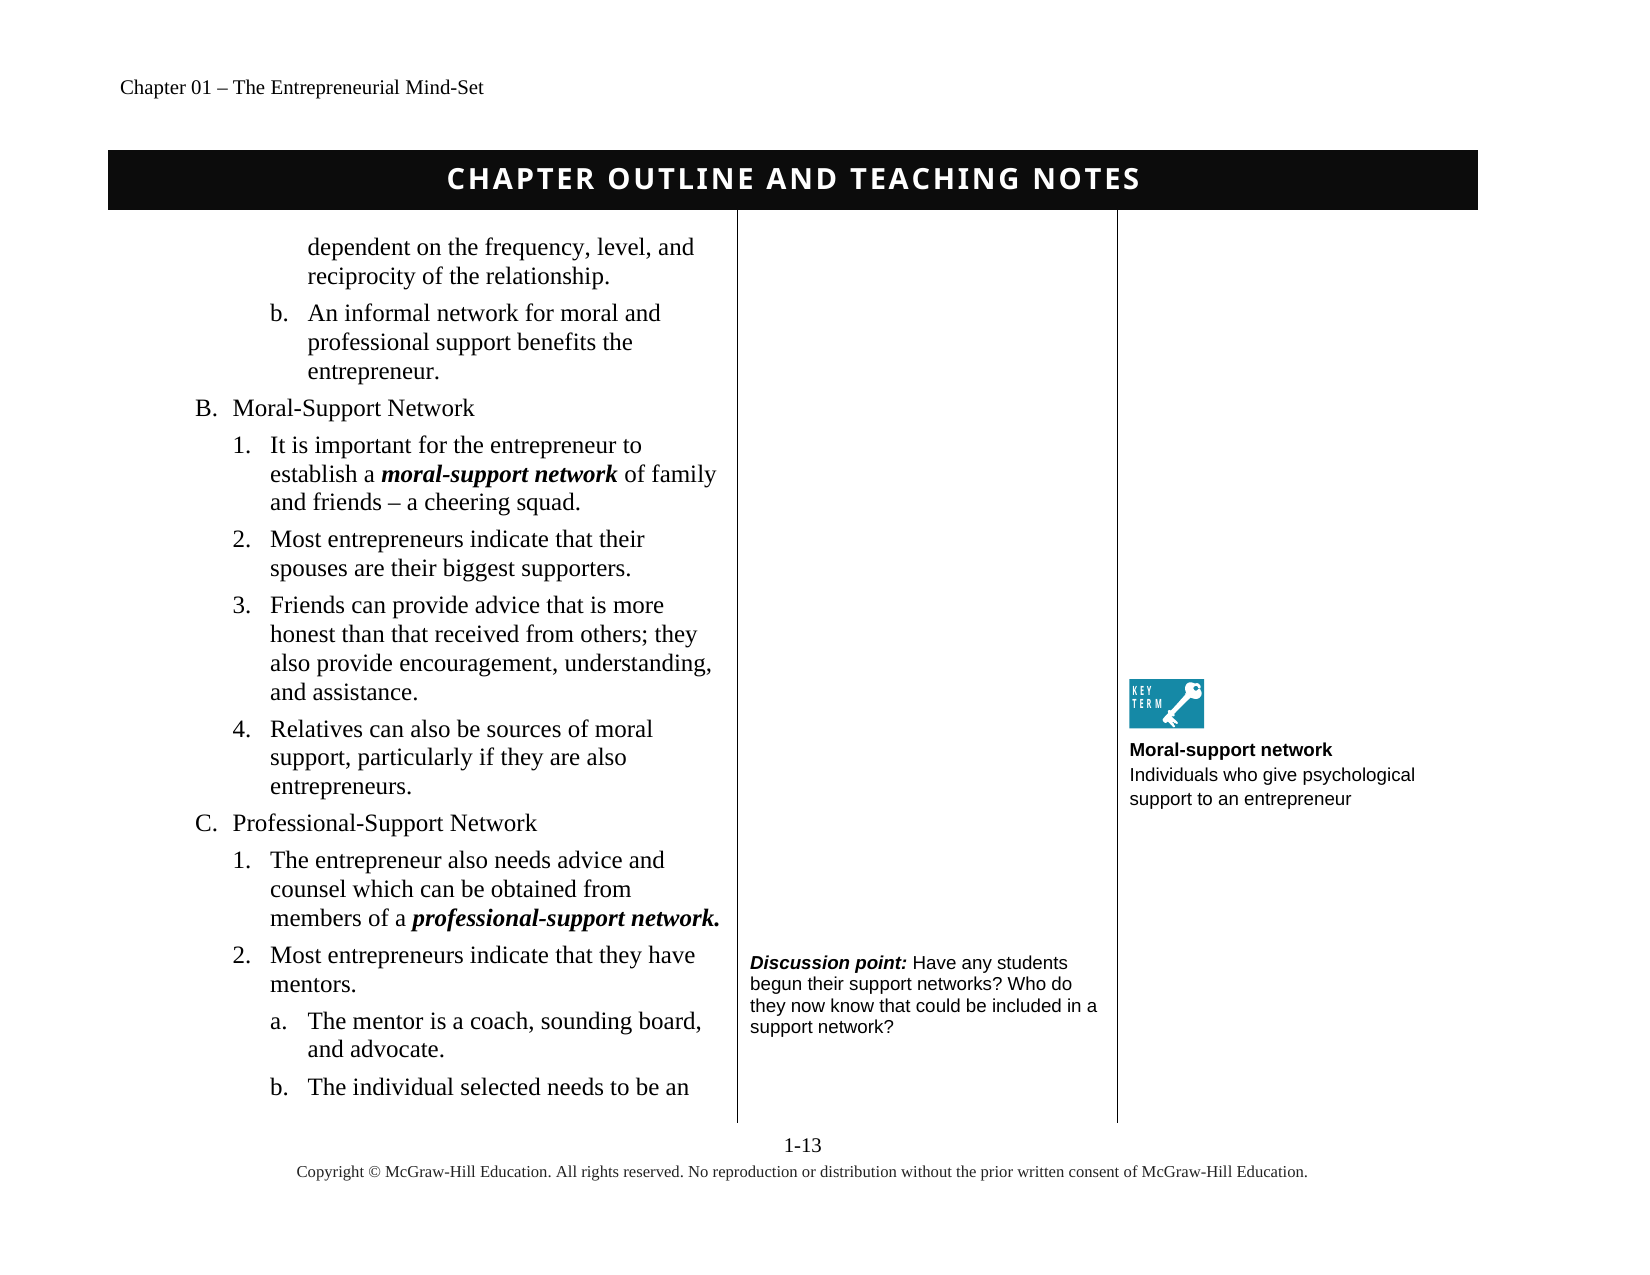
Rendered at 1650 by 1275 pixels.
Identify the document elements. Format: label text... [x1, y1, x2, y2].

table_header CHAPTER OUTLINE AND TEACHING NOTES [108, 150, 1478, 210]
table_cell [1118, 210, 1478, 1123]
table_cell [738, 210, 1117, 1123]
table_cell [108, 210, 737, 1123]
